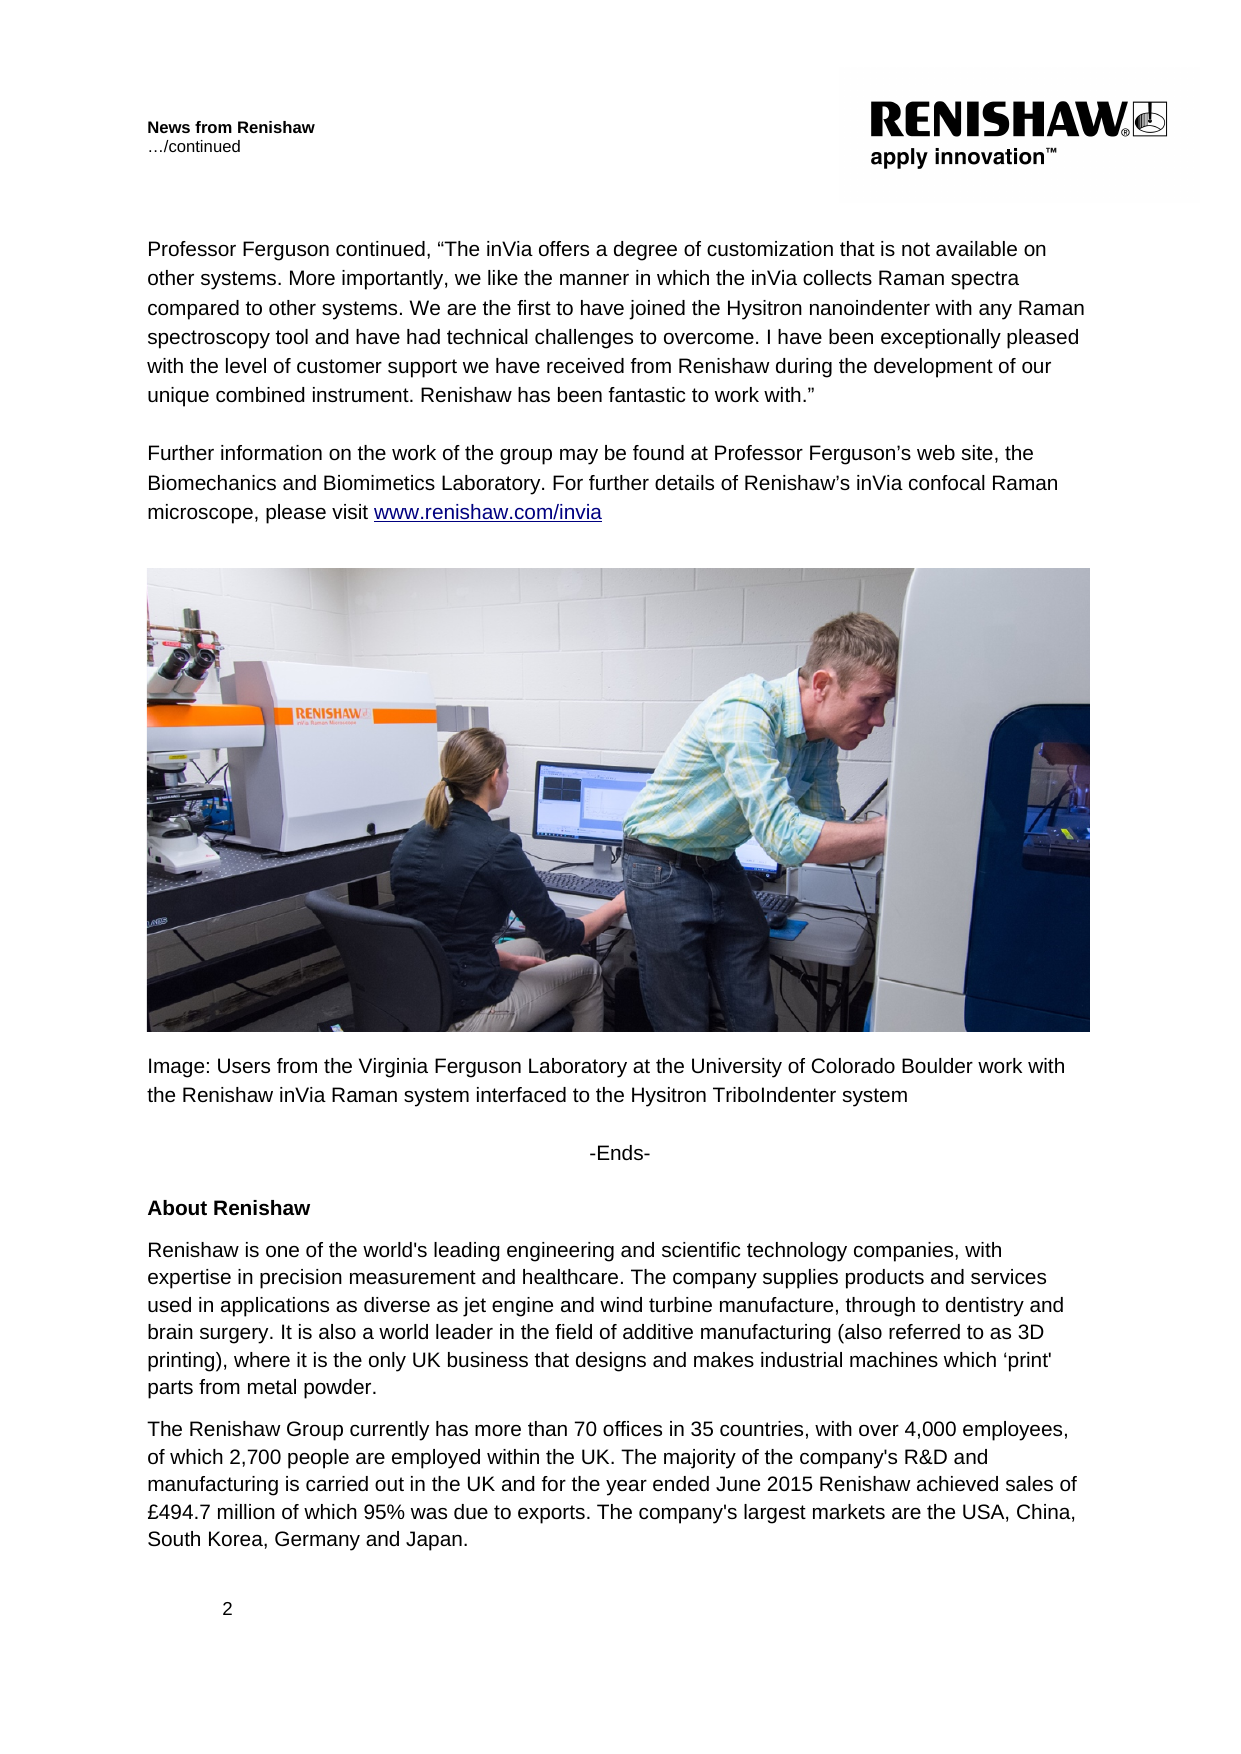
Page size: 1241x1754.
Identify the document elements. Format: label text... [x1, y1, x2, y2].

text Further information on the work of the group may be found at Professor Ferguson’s web site, the Biomechanics and Biomimetics Laboratory. For further details of Renishaw’s inVia confocal Raman microscope, please visit www.renishaw.com/invia [147, 437, 1092, 525]
picture [146, 568, 1091, 1031]
text Professor Ferguson continued, “The inVia offers a degree of customization that is not available on other systems. More importantly, we like the manner in which the inVia collects Raman spectra compared to other systems. We are the first to have joined the Hysitron nanoindenter with any Raman spectroscopy tool and have had technical challenges to overcome. I have been exceptionally pleased with the level of customer support we have received from Renishaw during the development of our unique combined instrument. Renishaw has been fantastic to work with.” [147, 233, 1092, 408]
text About Renishaw [147, 1195, 1092, 1219]
text The Renishaw Group currently has more than 70 offices in 35 countries, with over 4,000 employees, of which 2,700 people are employed within the UK. The majority of the company's R&D and manufacturing is carried out in the UK and for the year ended June 2015 Renishaw achieved sales of £494.7 million of which 95% was due to exports. The company's largest markets are the USA, China, South Korea, Germany and Japan. [147, 1417, 1092, 1551]
picture [838, 67, 1200, 203]
text -Ends- [147, 1137, 1092, 1167]
text Renishaw is one of the world's leading engineering and scientific technology companies, with expertise in precision measurement and healthcare. The company supplies products and services used in applications as diverse as jet engine and wind turbine manufacture, through to dentistry and brain surgery. It is also a world leader in the field of additive manufacturing (also referred to as 3D printing), where it is the only UK business that designs and makes industrial machines which ‘print' parts from metal powder. [147, 1237, 1092, 1399]
